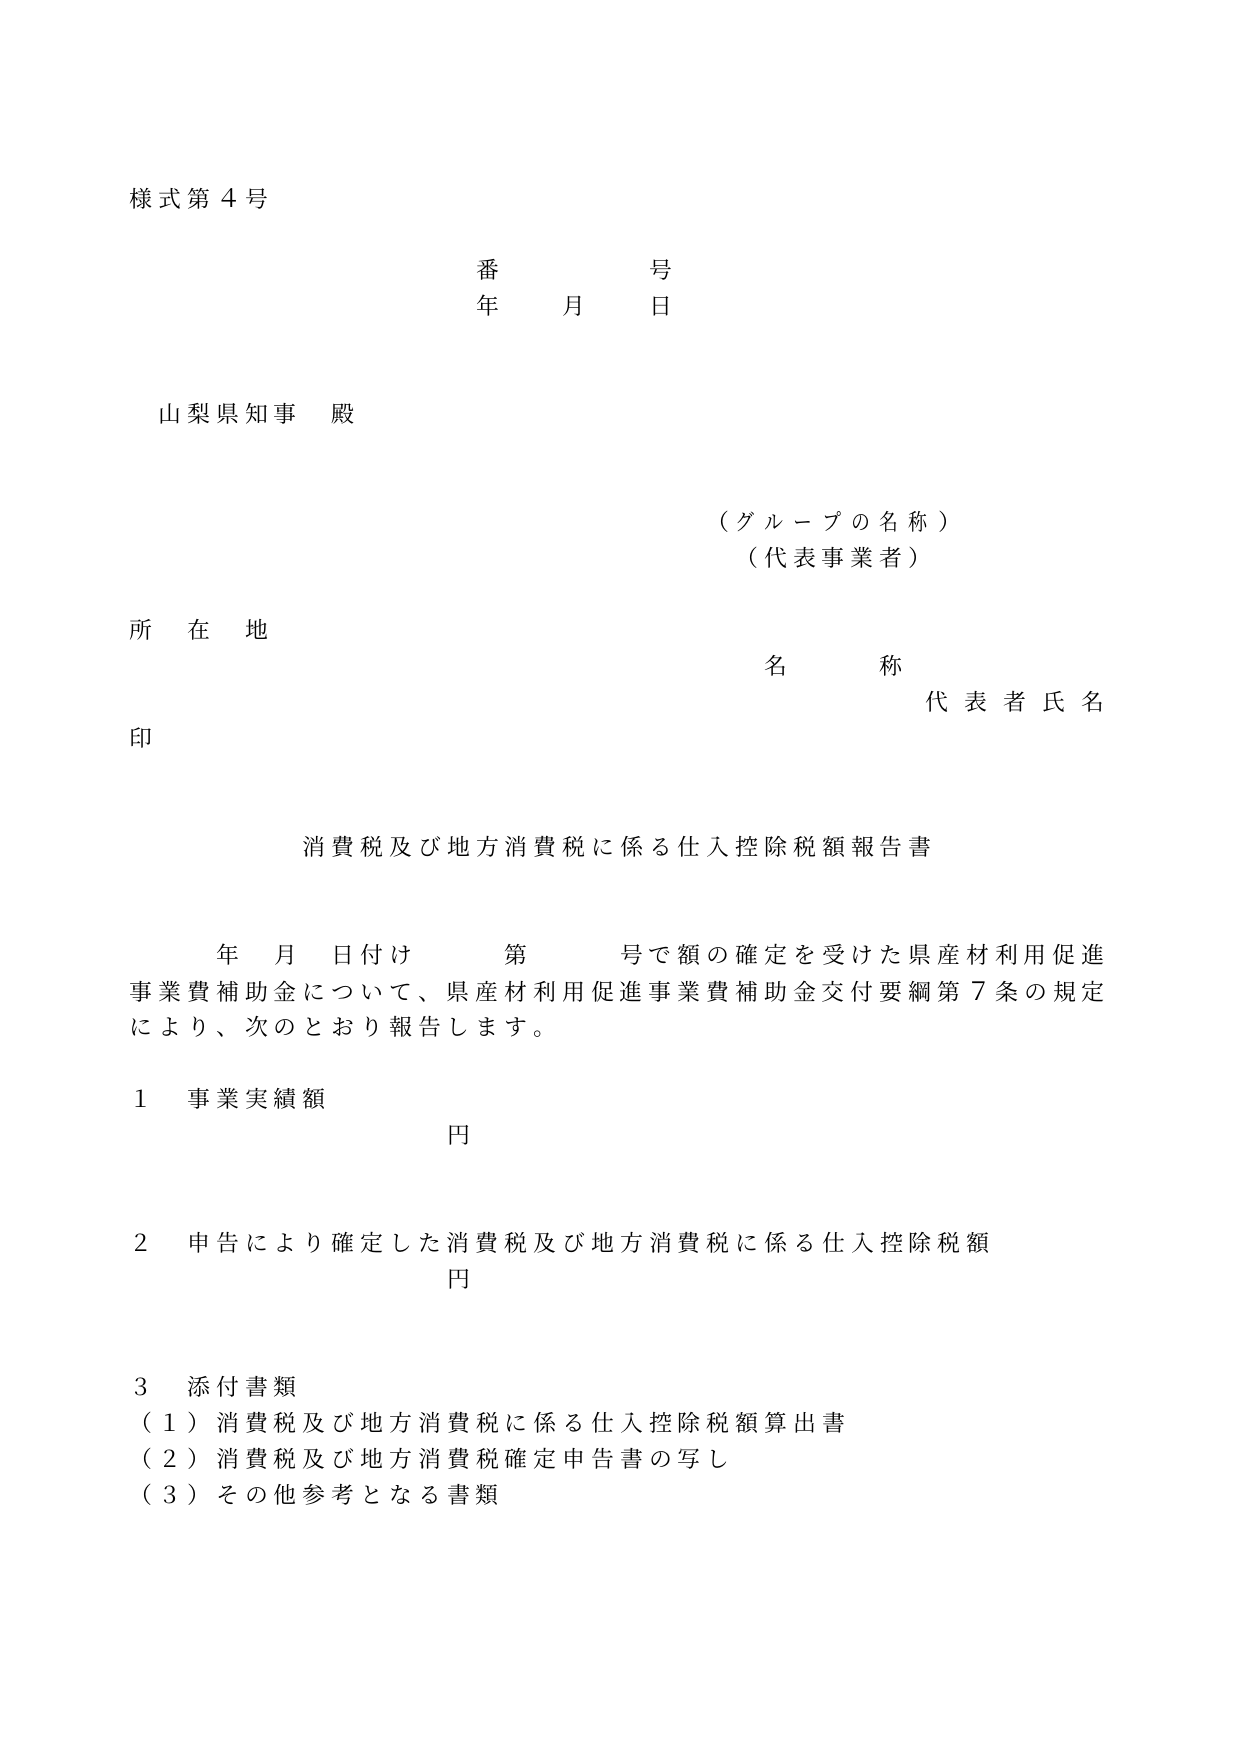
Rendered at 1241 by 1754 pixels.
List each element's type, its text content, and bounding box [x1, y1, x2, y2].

text 消費税及び地方消費税に係る仕入控除税額報告書 [129, 827, 1111, 863]
text １ 事業実績額 [129, 1079, 1111, 1115]
text （グループの名称） [129, 503, 1111, 539]
text （３）その他参考となる書類 [129, 1476, 1111, 1512]
text 年 月 日 [129, 286, 1111, 322]
text 円 [129, 1115, 1111, 1151]
text 番 号 [129, 250, 1111, 286]
text 山梨県知事 殿 [129, 394, 1111, 431]
text 様式第４号 [129, 178, 1111, 214]
text 年 月 日付け 第 号で額の確定を受けた県産材利用促進事業費補助金について、県産材利用促進事業費補助金交付要綱第７条の規定により、次のとおり報告します。 [129, 935, 1111, 1043]
text ２ 申告により確定した消費税及び地方消費税に係る仕入控除税額 [129, 1223, 1111, 1259]
text 所 在 地 [129, 575, 1111, 647]
text （代表事業者） [129, 539, 1111, 575]
text （２）消費税及び地方消費税確定申告書の写し [129, 1440, 1111, 1476]
text （１）消費税及び地方消費税に係る仕入控除税額算出書 [129, 1404, 1111, 1440]
text 円 [129, 1259, 1111, 1296]
text 名 称 [129, 647, 1111, 683]
text 代表者氏名 印 [129, 683, 1111, 755]
text ３ 添付書類 [129, 1368, 1111, 1404]
